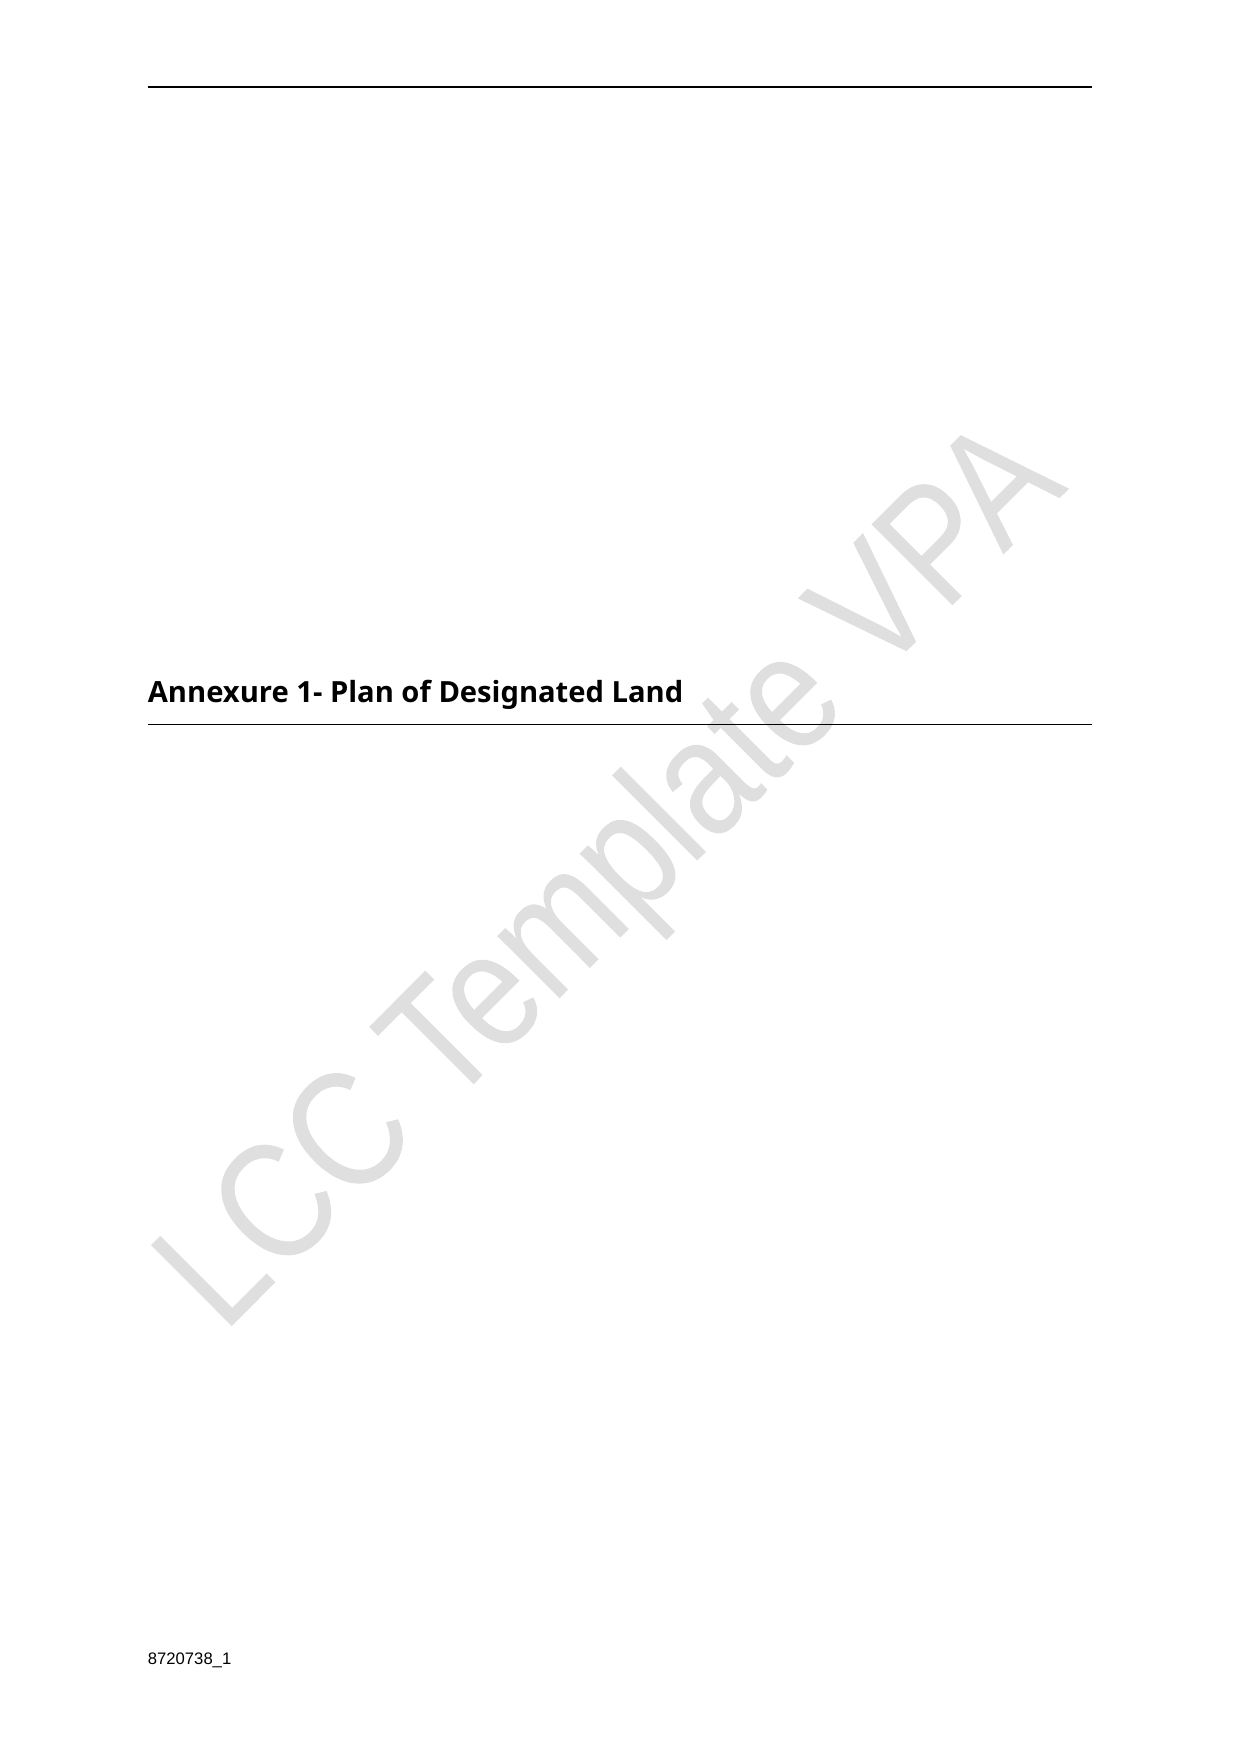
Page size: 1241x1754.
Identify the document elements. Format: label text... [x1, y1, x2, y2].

subtitle Annexure 1- Plan of Designated Land [148, 672, 1092, 724]
